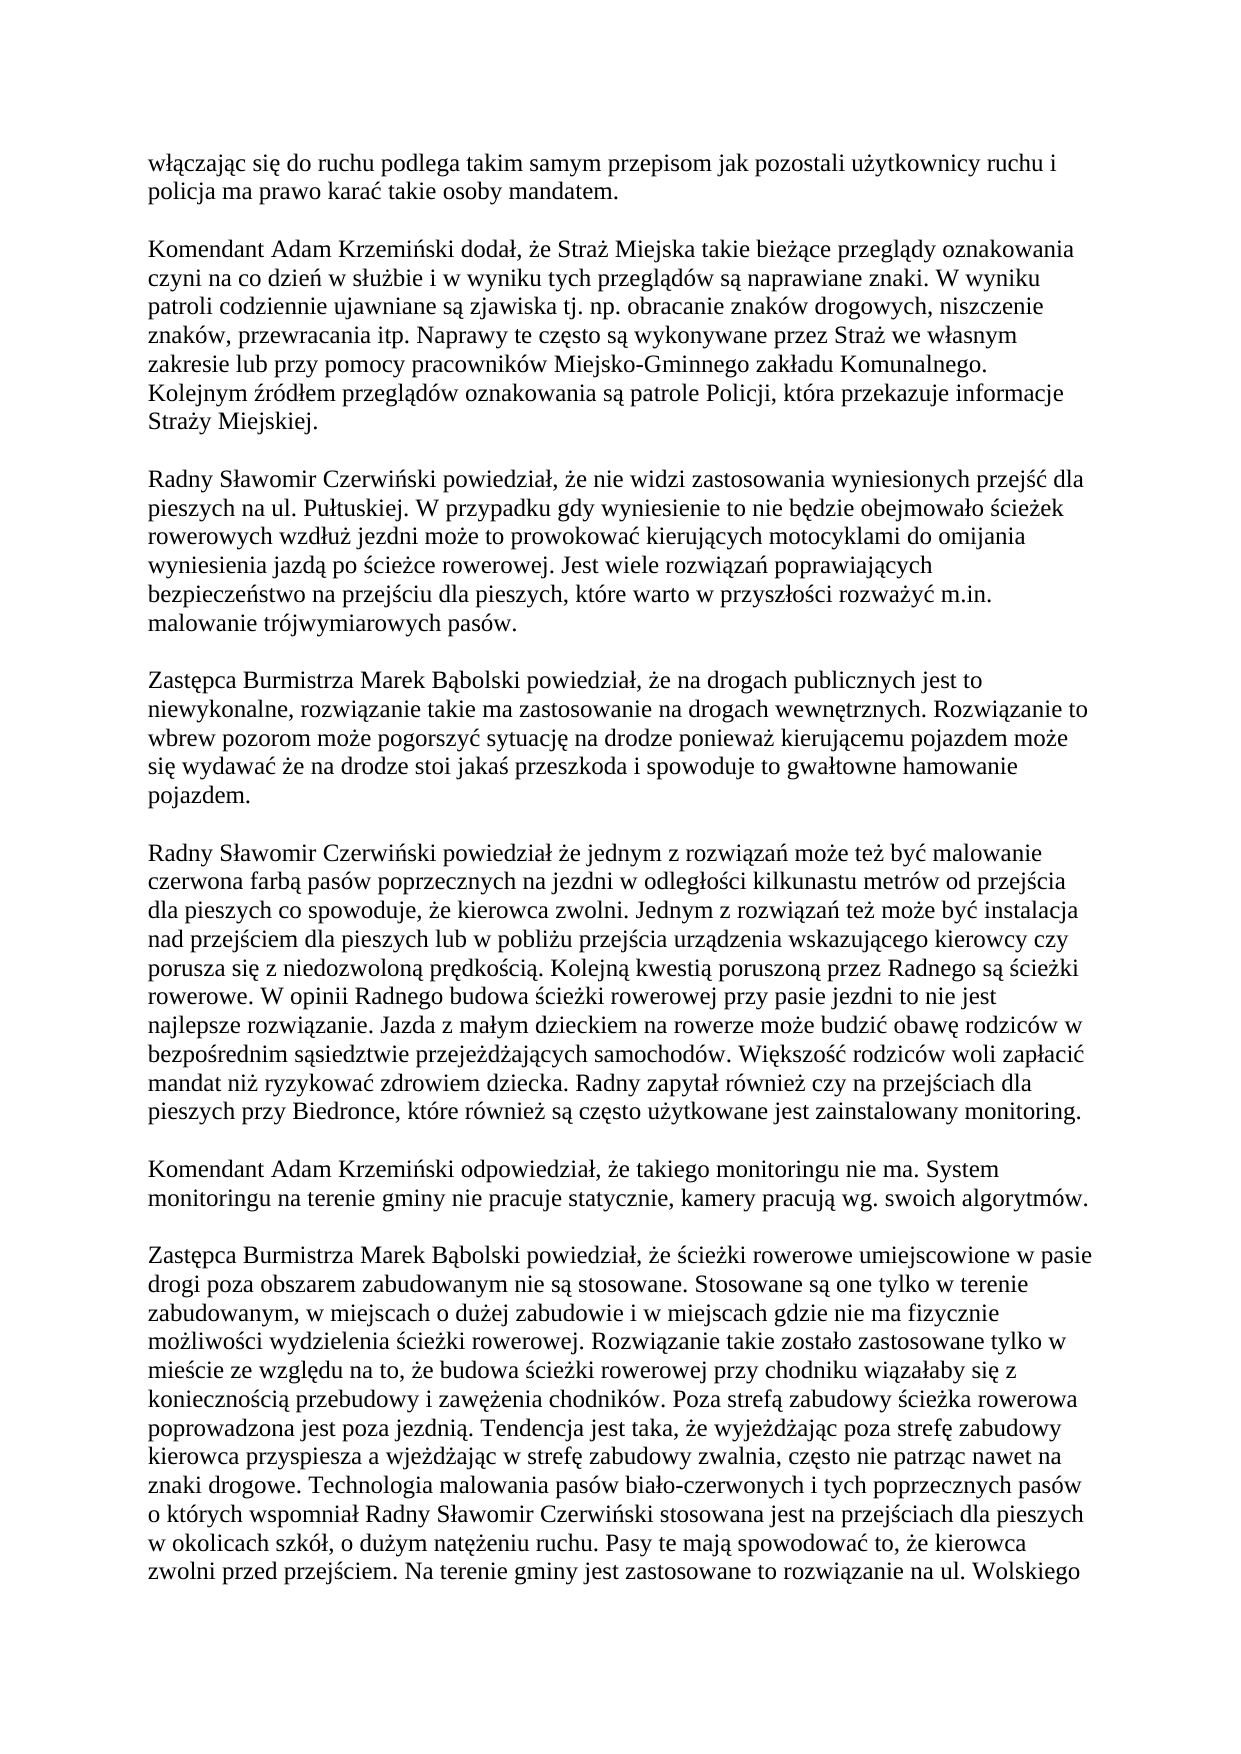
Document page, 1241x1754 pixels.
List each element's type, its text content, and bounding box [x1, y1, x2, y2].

text Radny Sławomir Czerwiński powiedział że jednym z rozwiązań może też być malowanie czerwona farbą pasów poprzecznych na jezdni w odległości kilkunastu metrów od przejścia dla pieszych co spowoduje, że kierowca zwolni. Jednym z rozwiązań też może być instalacja nad przejściem dla pieszych lub w pobliżu przejścia urządzenia wskazującego kierowcy czy porusza się z niedozwoloną prędkością. Kolejną kwestią poruszoną przez Radnego są ścieżki rowerowe. W opinii Radnego budowa ścieżki rowerowej przy pasie jezdni to nie jest najlepsze rozwiązanie. Jazda z małym dzieckiem na rowerze może budzić obawę rodziców w bezpośrednim sąsiedztwie przejeżdżających samochodów. Większość rodziców woli zapłacić mandat niż ryzykować zdrowiem dziecka. Radny zapytał również czy na przejściach dla pieszych przy Biedronce, które również są często użytkowane jest zainstalowany monitoring. [148, 838, 1093, 1125]
text Zastępca Burmistrza Marek Bąbolski powiedział, że na drogach publicznych jest to niewykonalne, rozwiązanie takie ma zastosowanie na drogach wewnętrznych. Rozwiązanie to wbrew pozorom może pogorszyć sytuację na drodze ponieważ kierującemu pojazdem może się wydawać że na drodze stoi jakaś przeszkoda i spowoduje to gwałtowne hamowanie pojazdem. [148, 665, 1093, 809]
text Komendant Adam Krzemiński dodał, że Straż Miejska takie bieżące przeglądy oznakowania czyni na co dzień w służbie i w wyniku tych przeglądów są naprawiane znaki. W wyniku patroli codziennie ujawniane są zjawiska tj. np. obracanie znaków drogowych, niszczenie znaków, przewracania itp. Naprawy te często są wykonywane przez Straż we własnym zakresie lub przy pomocy pracowników Miejsko-Gminnego zakładu Komunalnego. Kolejnym źródłem przeglądów oznakowania są patrole Policji, która przekazuje informacje Straży Miejskiej. [148, 234, 1093, 435]
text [148, 1240, 1093, 1585]
text Radny Sławomir Czerwiński powiedział, że nie widzi zastosowania wyniesionych przejść dla pieszych na ul. Pułtuskiej. W przypadku gdy wyniesienie to nie będzie obejmowało ścieżek rowerowych wzdłuż jezdni może to prowokować kierujących motocyklami do omijania wyniesienia jazdą po ścieżce rowerowej. Jest wiele rozwiązań poprawiających bezpieczeństwo na przejściu dla pieszych, które warto w przyszłości rozważyć m.in. malowanie trójwymiarowych pasów. [148, 464, 1093, 636]
text Komendant Adam Krzemiński odpowiedział, że takiego monitoringu nie ma. System monitoringu na terenie gminy nie pracuje statycznie, kamery pracują wg. swoich algorytmów. [148, 1154, 1093, 1211]
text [148, 148, 1093, 205]
